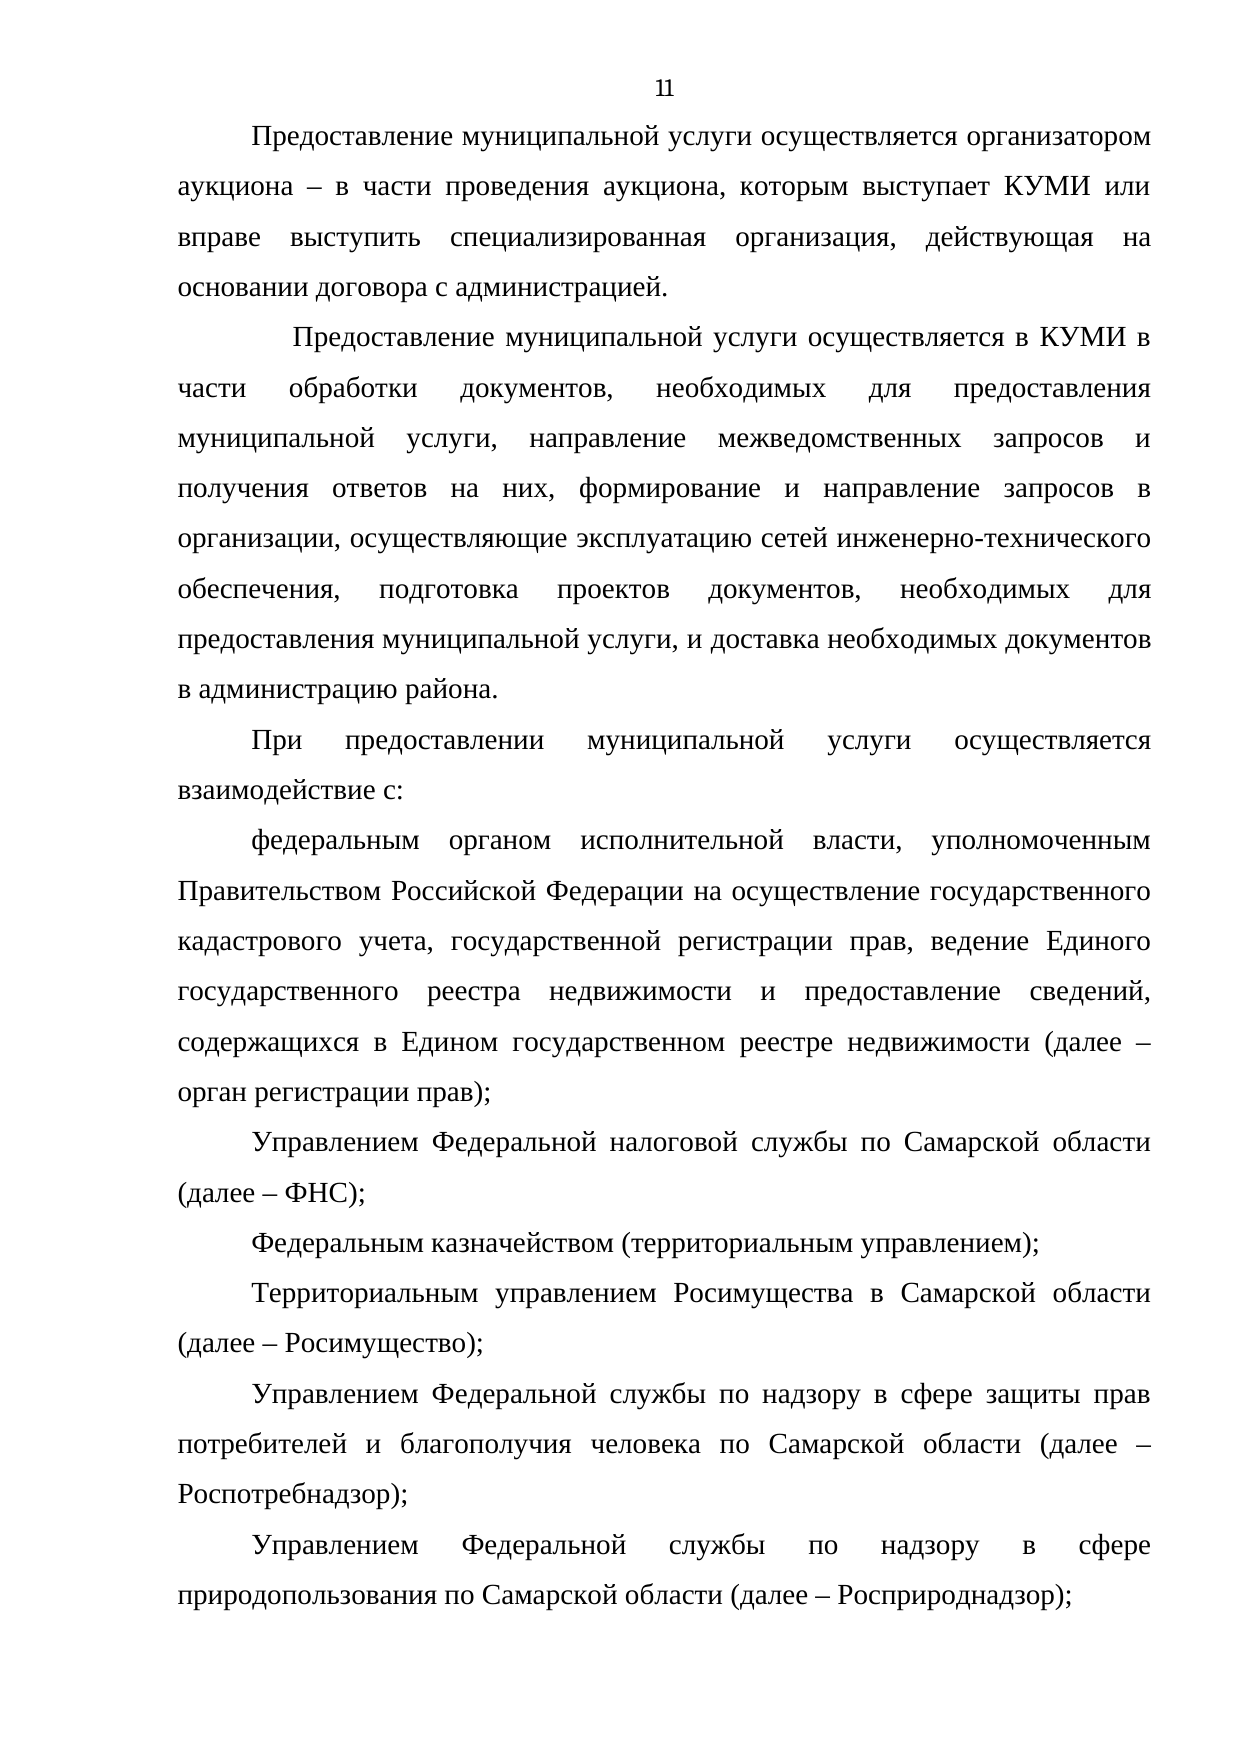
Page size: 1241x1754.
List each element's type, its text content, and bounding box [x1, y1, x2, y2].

text Управлением Федеральной службы по надзору в сфере защиты прав потребителей и благополучия человека по Самарской области (далее – Роспотребнадзор); [177, 1376, 1152, 1510]
text Федеральным казначейством (территориальным управлением); [177, 1225, 1152, 1258]
text Управлением Федеральной службы по надзору в сфере природопользования по Самарской области (далее – Росприроднадзор); [177, 1527, 1152, 1611]
text федеральным органом исполнительной власти, уполномоченным Правительством Российской Федерации на осуществление государственного кадастрового учета, государственной регистрации прав, ведение Единого государственного реестра недвижимости и предоставление сведений, содержащихся в Едином государственном реестре недвижимости (далее – орган регистрации прав); [177, 822, 1152, 1108]
text Территориальным управлением Росимущества в Самарской области (далее – Росимущество); [177, 1275, 1152, 1359]
text При предоставлении муниципальной услуги осуществляется взаимодействие с: [177, 722, 1152, 806]
text Управлением Федеральной налоговой службы по Самарской области (далее – ФНС); [177, 1124, 1152, 1208]
text Предоставление муниципальной услуги осуществляется в КУМИ в части обработки документов, необходимых для предоставления муниципальной услуги, направление межведомственных запросов и получения ответов на них, формирование и направление запросов в организации, осуществляющие эксплуатацию сетей инженерно-технического обеспечения, подготовка проектов документов, необходимых для предоставления муниципальной услуги, и доставка необходимых документов в администрацию района. [177, 319, 1152, 705]
text Предоставление муниципальной услуги осуществляется организатором аукциона – в части проведения аукциона, которым выступает КУМИ или вправе выступить специализированная организация, действующая на основании договора с администрацией. [177, 118, 1152, 303]
